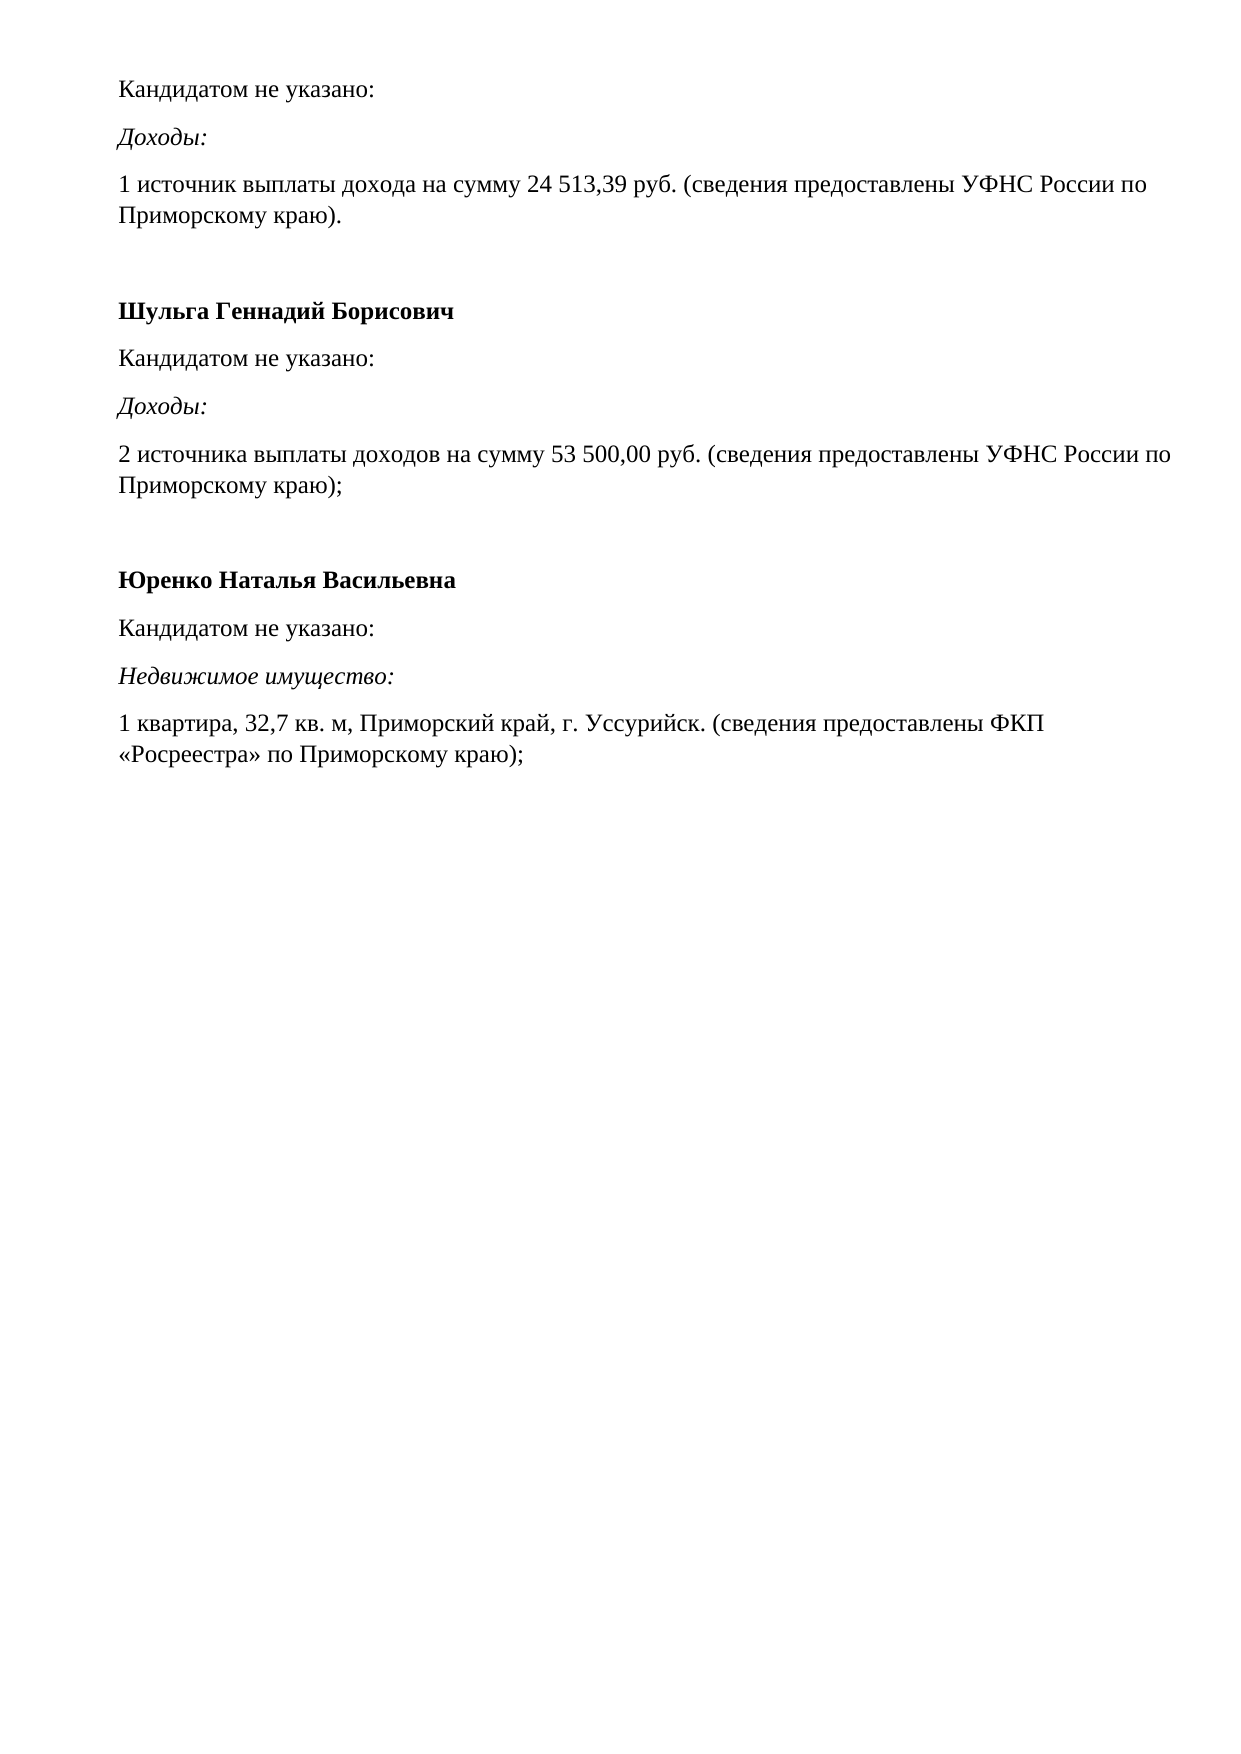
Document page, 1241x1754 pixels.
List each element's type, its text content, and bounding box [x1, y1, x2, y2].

text 2 источника выплаты доходов на сумму 53 500,00 руб. (сведения предоставлены УФНС России по Приморскому краю); [118, 439, 1181, 499]
text Кандидатом не указано: [118, 343, 1181, 372]
text Доходы: [118, 391, 1181, 420]
text Доходы: [118, 122, 1181, 150]
text Недвижимое имущество: [118, 661, 1181, 689]
text Кандидатом не указано: [118, 613, 1181, 642]
text Кандидатом не указано: [118, 74, 1181, 103]
text 1 источник выплаты дохода на сумму 24 513,39 руб. (сведения предоставлены УФНС России по Приморскому краю). [118, 169, 1181, 229]
text Юренко Наталья Васильевна [118, 565, 1181, 594]
text Шульга Геннадий Борисович [118, 296, 1181, 324]
text 1 квартира, 32,7 кв. м, Приморский край, г. Уссурийск. (сведения предоставлены ФКП «Росреестра» по Приморскому краю); [118, 708, 1181, 768]
